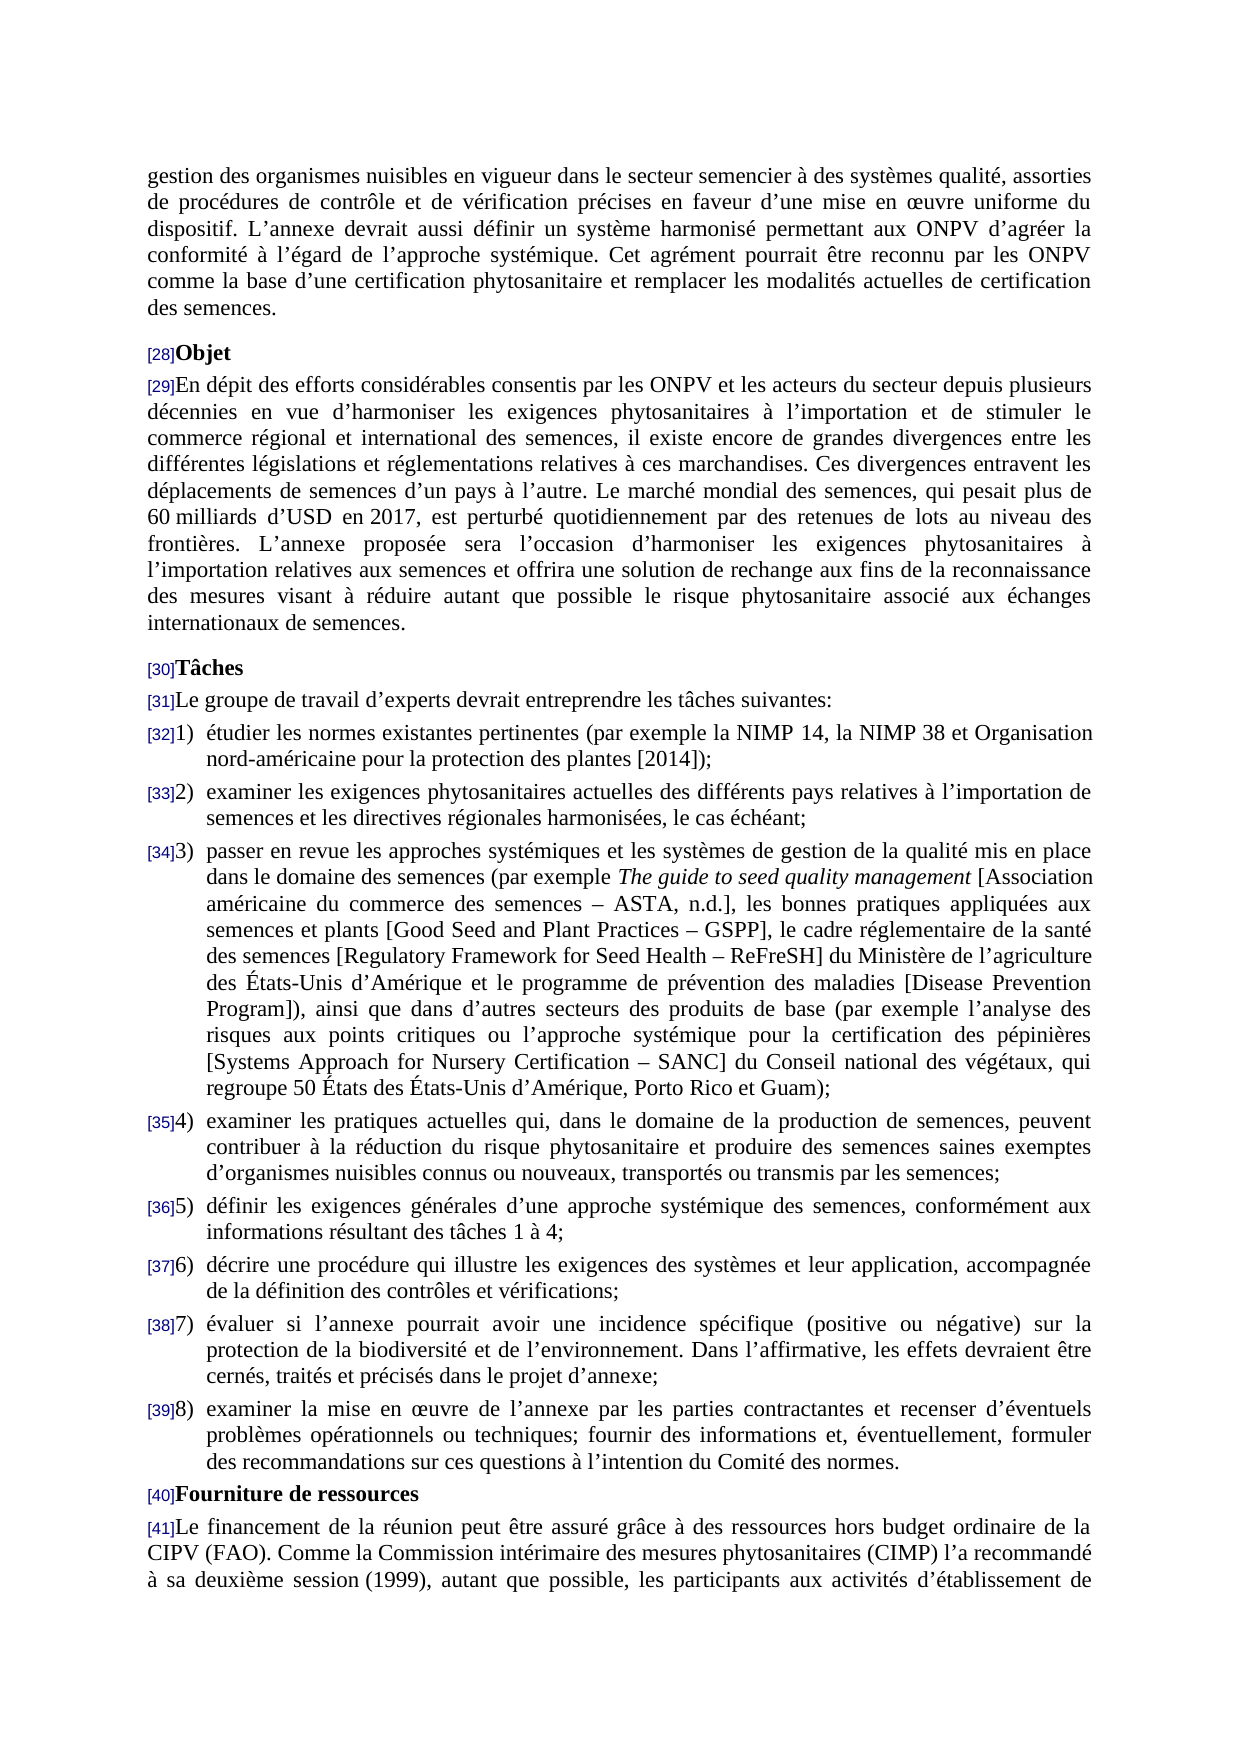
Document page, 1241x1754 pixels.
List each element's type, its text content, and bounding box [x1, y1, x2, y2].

list [32]1) étudier les normes existantes pertinentes (par exemple la NIMP 14, la NIMP 38 et Organisation nord-américaine pour la protection des plantes [2014]); [147, 719, 1093, 772]
list [29]En dépit des efforts considérables consentis par les ONPV et les acteurs du secteur depuis plusieurs décennies en vue d’harmoniser les exigences phytosanitaires à l’importation et de stimuler le commerce régional et international des semences, il existe encore de grandes divergences entre les différentes législations et réglementations relatives à ces marchandises. Ces divergences entravent les déplacements de semences d’un pays à l’autre. Le marché mondial des semences, qui pesait plus de 60 milliards d’USD en 2017, est perturbé quotidiennement par des retenues de lots au niveau des frontières. L’annexe proposée sera l’occasion d’harmoniser les exigences phytosanitaires à l’importation relatives aux semences et offrira une solution de rechange aux fins de la reconnaissance des mesures visant à réduire autant que possible le risque phytosanitaire associé aux échanges internationaux de semences. [147, 371, 1093, 635]
list [33]2) examiner les exigences phytosanitaires actuelles des différents pays relatives à l’importation de semences et les directives régionales harmonisées, le cas échéant; [147, 778, 1093, 831]
list [36]5) définir les exigences générales d’une approche systémique des semences, conformément aux informations résultant des tâches 1 à 4; [147, 1192, 1093, 1245]
text [40]Fourniture de ressources [147, 1481, 1093, 1507]
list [147, 162, 1093, 320]
list [38]7) évaluer si l’annexe pourrait avoir une incidence spécifique (positive ou négative) sur la protection de la biodiversité et de l’environnement. Dans l’affirmative, les effets devraient être cernés, traités et précisés dans le projet d’annexe; [147, 1310, 1093, 1389]
list [37]6) décrire une procédure qui illustre les exigences des systèmes et leur application, accompagnée de la définition des contrôles et vérifications; [147, 1251, 1093, 1304]
list [31]Le groupe de travail d’experts devrait entreprendre les tâches suivantes: [147, 686, 1093, 713]
list [39]8) examiner la mise en œuvre de l’annexe par les parties contractantes et recenser d’éventuels problèmes opérationnels ou techniques; fournir des informations et, éventuellement, formuler des recommandations sur ces questions à l’intention du Comité des normes. [147, 1395, 1093, 1474]
text [28]Objet [147, 339, 1093, 365]
list [35]4) examiner les pratiques actuelles qui, dans le domaine de la production de semences, peuvent contribuer à la réduction du risque phytosanitaire et produire des semences saines exemptes d’organismes nuisibles connus ou nouveaux, transportés ou transmis par les semences; [147, 1107, 1093, 1186]
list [147, 1513, 1093, 1592]
list [34]3) passer en revue les approches systémiques et les systèmes de gestion de la qualité mis en place dans le domaine des semences (par exemple The guide to seed quality management [Association américaine du commerce des semences – ASTA, n.d.], les bonnes pratiques appliquées aux semences et plants [Good Seed and Plant Practices – GSPP], le cadre réglementaire de la santé des semences [Regulatory Framework for Seed Health – ReFreSH] du Ministère de l’agriculture des États-Unis d’Amérique et le programme de prévention des maladies [Disease Prevention Program]), ainsi que dans d’autres secteurs des produits de base (par exemple l’analyse des risques aux points critiques ou l’approche systémique pour la certification des pépinières [Systems Approach for Nursery Certification – SANC] du Conseil national des végétaux, qui regroupe 50 États des États-Unis d’Amérique, Porto Rico et Guam); [147, 837, 1093, 1100]
text [30]Tâches [147, 654, 1093, 680]
